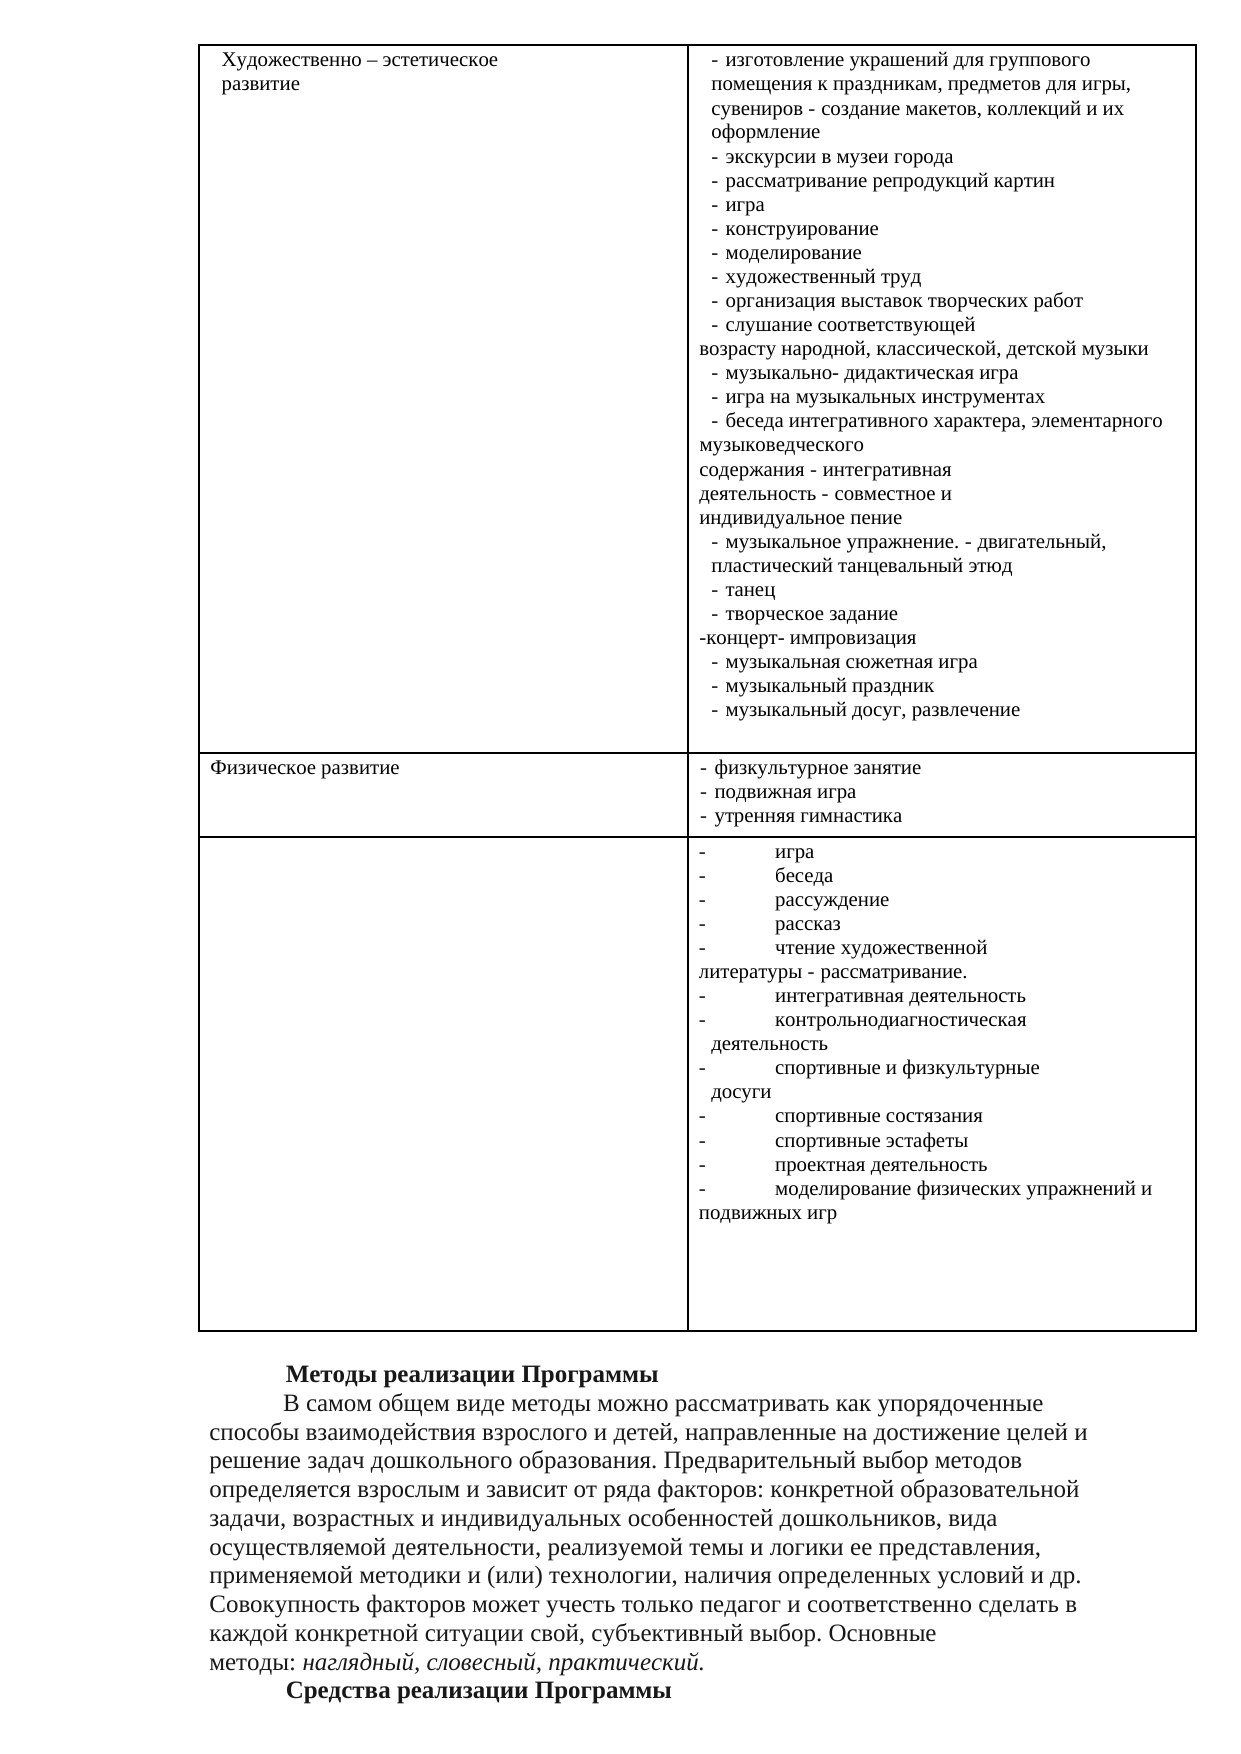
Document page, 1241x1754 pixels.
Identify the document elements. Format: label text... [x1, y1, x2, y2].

table_cell [200, 838, 687, 1330]
text В самом общем виде методы можно рассматривать как упорядоченные способы взаимодействия взрослого и детей, направленные на достижение целей и решение задач дошкольного образования. Предварительный выбор методов определяется взрослым и зависит от ряда факторов: конкретной образовательной задачи, возрастных и индивидуальных особенностей дошкольников, вида осуществляемой деятельности, реализуемой темы и логики ее представления, применяемой методики и (или) технологии, наличия определенных условий и др. Совокупность факторов может учесть только педагог и соответственно сделать в каждой конкретной ситуации свой, субъективный выбор. Основные методы: наглядный, словесный, практический. [209, 1388, 1116, 1676]
table_cell - физкультурное занятие - подвижная игра - утренняя гимнастика [689, 754, 1195, 836]
table_cell Художественно – эстетическое развитие [200, 46, 687, 752]
text Методы реализации Программы [286, 1359, 1117, 1388]
table_cell - изготовление украшений для группового помещения к праздникам, предметов для игры, сувениров - создание макетов, коллекций и их оформление - экскурсии в музеи города - рассматривание репродукций картин - игра - конструирование - моделирование - художественный труд - организация выставок творческих работ - слушание соответствующей возрасту народной, классической, детской музыки - музыкально- дидактическая игра - игра на музыкальных инструментах - беседа интегративного характера, элементарного музыковедческого содержания - интегративная деятельность - совместное и индивидуальное пение - музыкальное упражнение. - двигательный, пластический танцевальный этюд - танец - творческое задание -концерт- импровизация - музыкальная сюжетная игра - музыкальный праздник - музыкальный досуг, развлечение [689, 46, 1195, 752]
text Средства реализации Программы [286, 1676, 1117, 1704]
table_cell Физическое развитие [200, 754, 687, 836]
table_cell - игра - беседа - рассуждение - рассказ - чтение художественной литературы - рассматривание. - интегративная деятельность - контрольнодиагностическая деятельность - спортивные и физкультурные досуги - спортивные состязания - спортивные эстафеты - проектная деятельность - моделирование физических упражнений и подвижных игр [689, 838, 1195, 1330]
